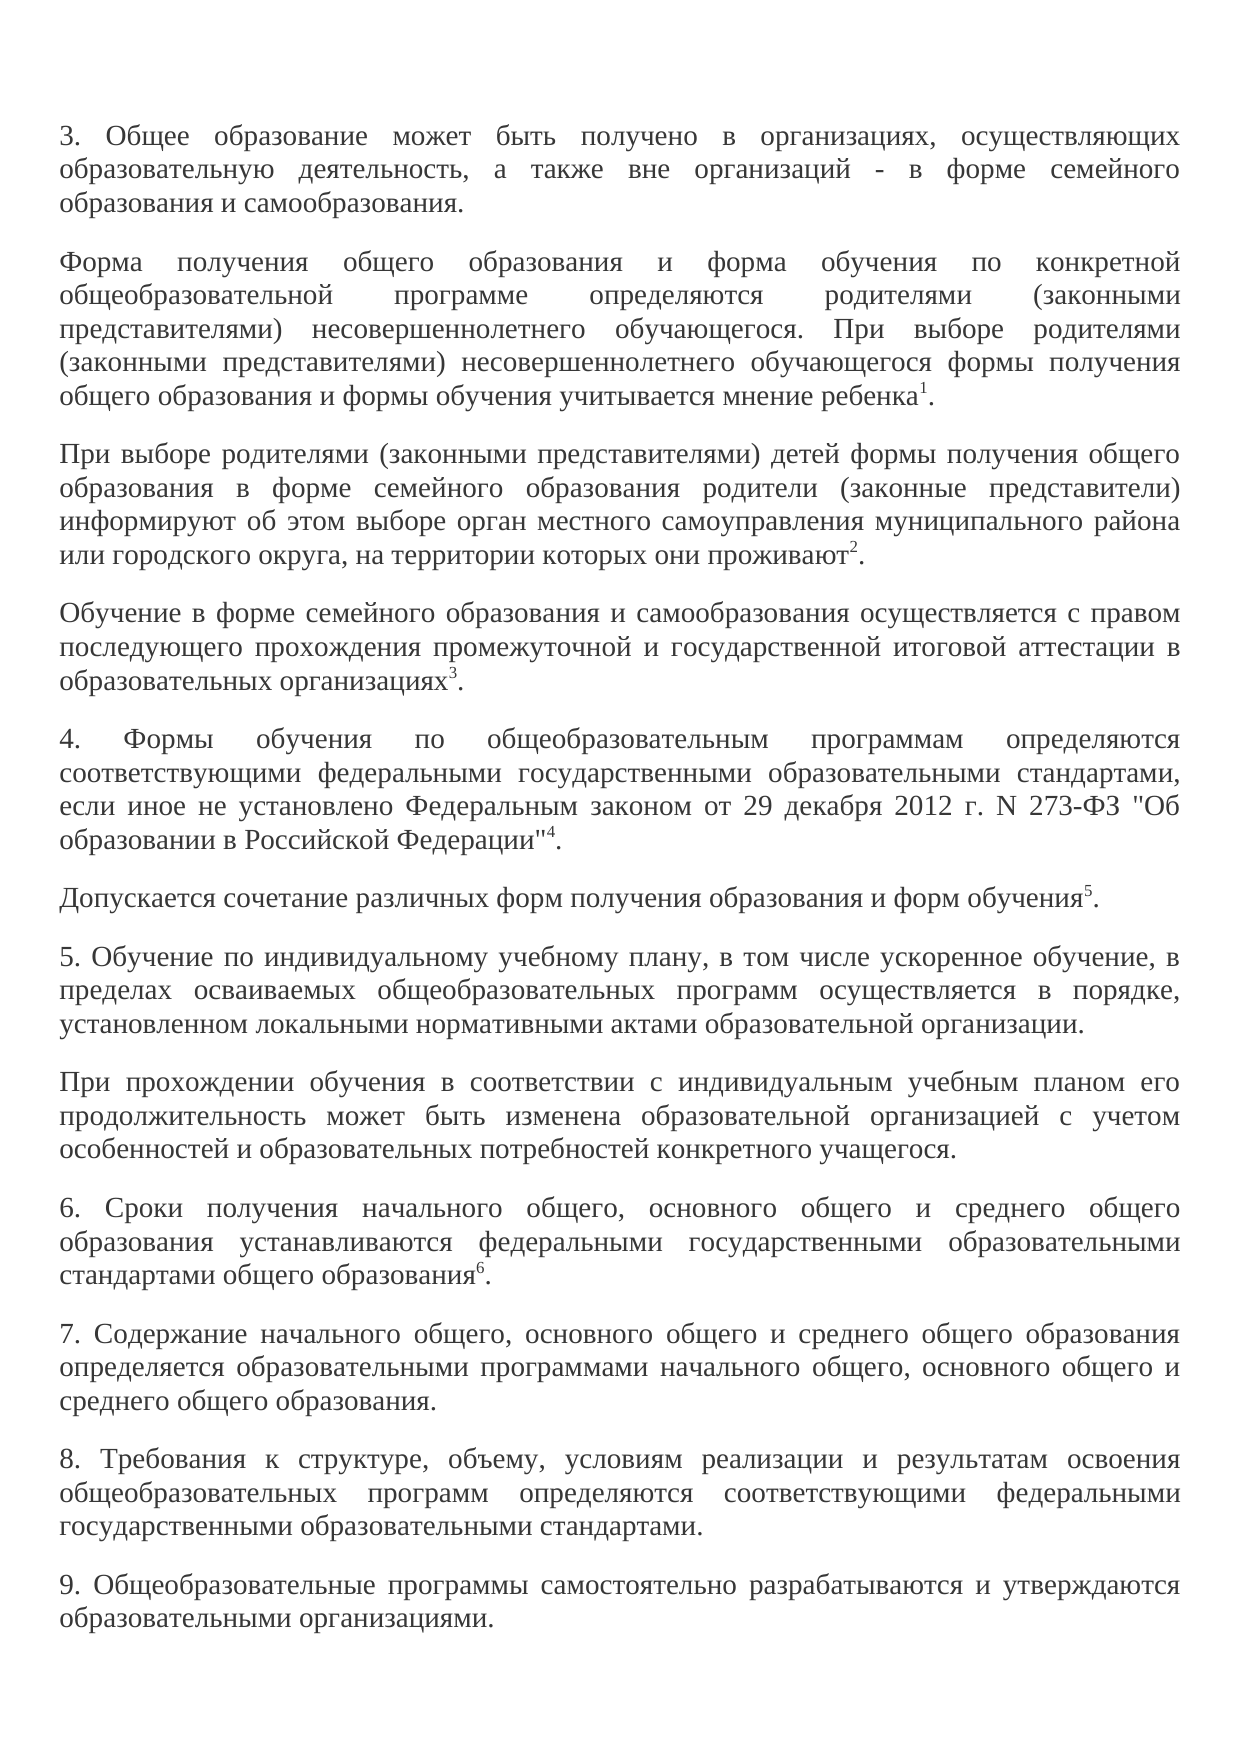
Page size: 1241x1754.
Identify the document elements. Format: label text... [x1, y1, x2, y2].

text 6. Сроки получения начального общего, основного общего и среднего общего образования устанавливаются федеральными государственными образовательными стандартами общего образования6. [59, 1190, 1181, 1291]
text При прохождении обучения в соответствии с индивидуальным учебным планом его продолжительность может быть изменена образовательной организацией с учетом особенностей и образовательных потребностей конкретного учащегося. [59, 1064, 1181, 1165]
text 3. Общее образование может быть получено в организациях, осуществляющих образовательную деятельность, а также вне организаций - в форме семейного образования и самообразования. [59, 118, 1181, 219]
text При выборе родителями (законными представителями) детей формы получения общего образования в форме семейного образования родители (законные представители) информируют об этом выборе орган местного самоуправления муниципального района или городского округа, на территории которых они проживают2. [59, 436, 1181, 571]
text Форма получения общего образования и форма обучения по конкретной общеобразовательной программе определяются родителями (законными представителями) несовершеннолетнего обучающегося. При выборе родителями (законными представителями) несовершеннолетнего обучающегося формы получения общего образования и формы обучения учитывается мнение ребенка1. [59, 244, 1181, 411]
text Допускается сочетание различных форм получения образования и форм обучения5. [59, 880, 1181, 914]
text 7. Содержание начального общего, основного общего и среднего общего образования определяется образовательными программами начального общего, основного общего и среднего общего образования. [59, 1316, 1181, 1416]
text 5. Обучение по индивидуальному учебному плану, в том числе ускоренное обучение, в пределах осваиваемых общеобразовательных программ осуществляется в порядке, установленном локальными нормативными актами образовательной организации. [59, 939, 1181, 1039]
text Обучение в форме семейного образования и самообразования осуществляется с правом последующего прохождения промежуточной и государственной итоговой аттестации в образовательных организациях3. [59, 596, 1181, 696]
text 8. Требования к структуре, объему, условиям реализации и результатам освоения общеобразовательных программ определяются соответствующими федеральными государственными образовательными стандартами. [59, 1441, 1181, 1542]
text 4. Формы обучения по общеобразовательным программам определяются соответствующими федеральными государственными образовательными стандартами, если иное не установлено Федеральным законом от 29 декабря 2012 г. N 273-ФЗ "Об образовании в Российской Федерации"4. [59, 721, 1181, 855]
text 9. Общеобразовательные программы самостоятельно разрабатываются и утверждаются образовательными организациями. [59, 1567, 1181, 1634]
